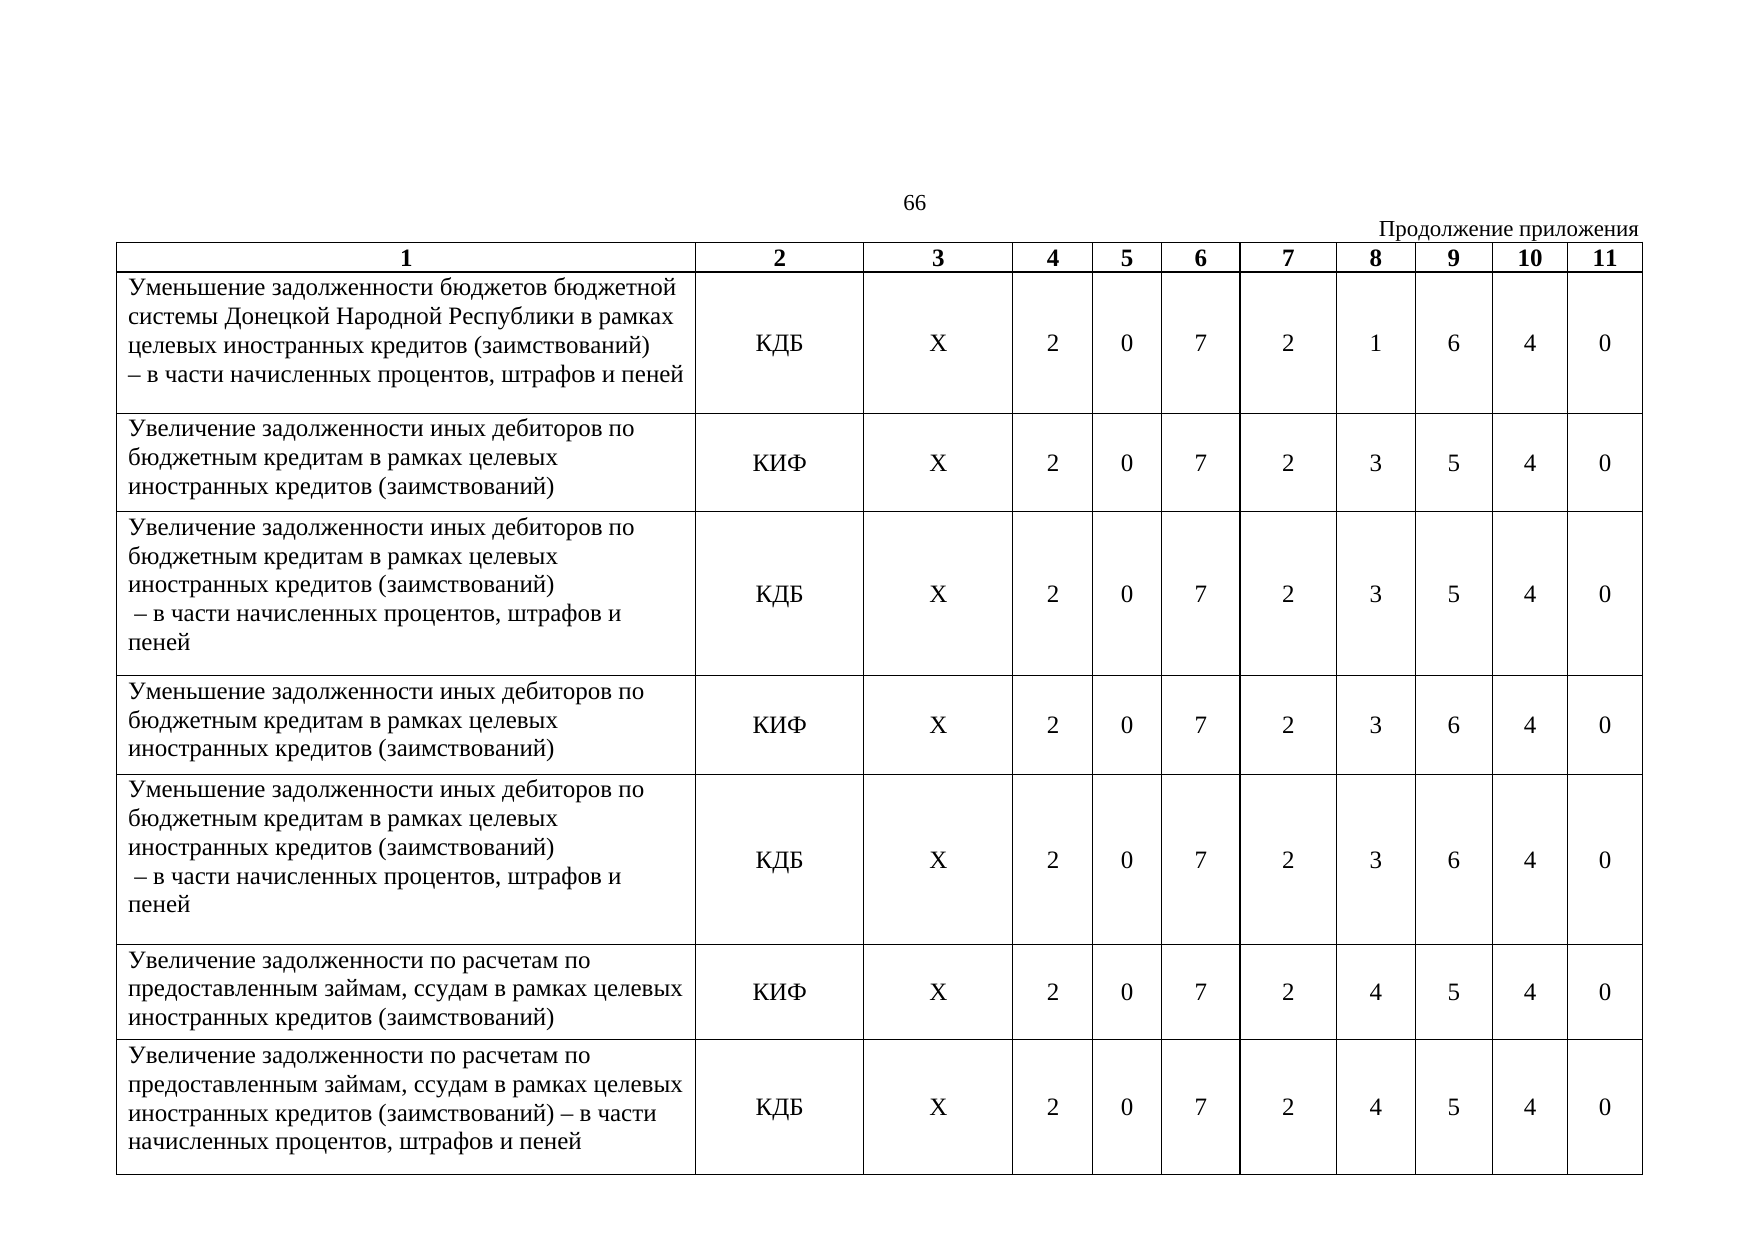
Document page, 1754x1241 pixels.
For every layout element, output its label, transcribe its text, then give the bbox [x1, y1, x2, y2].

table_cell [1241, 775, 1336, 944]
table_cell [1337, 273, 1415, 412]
table_header 4 [1013, 243, 1092, 271]
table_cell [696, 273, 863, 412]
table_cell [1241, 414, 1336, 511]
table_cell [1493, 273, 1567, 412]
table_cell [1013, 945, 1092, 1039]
table_header 7 [1241, 243, 1336, 271]
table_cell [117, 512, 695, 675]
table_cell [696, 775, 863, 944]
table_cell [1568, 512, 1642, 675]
table_header 6 [1162, 243, 1239, 271]
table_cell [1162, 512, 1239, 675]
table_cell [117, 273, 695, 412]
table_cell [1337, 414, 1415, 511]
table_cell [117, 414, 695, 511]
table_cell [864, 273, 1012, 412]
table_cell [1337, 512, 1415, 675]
table_header 2 [696, 243, 863, 271]
table_header 1 [117, 243, 695, 271]
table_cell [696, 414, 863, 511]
table_header 10 [1493, 243, 1567, 271]
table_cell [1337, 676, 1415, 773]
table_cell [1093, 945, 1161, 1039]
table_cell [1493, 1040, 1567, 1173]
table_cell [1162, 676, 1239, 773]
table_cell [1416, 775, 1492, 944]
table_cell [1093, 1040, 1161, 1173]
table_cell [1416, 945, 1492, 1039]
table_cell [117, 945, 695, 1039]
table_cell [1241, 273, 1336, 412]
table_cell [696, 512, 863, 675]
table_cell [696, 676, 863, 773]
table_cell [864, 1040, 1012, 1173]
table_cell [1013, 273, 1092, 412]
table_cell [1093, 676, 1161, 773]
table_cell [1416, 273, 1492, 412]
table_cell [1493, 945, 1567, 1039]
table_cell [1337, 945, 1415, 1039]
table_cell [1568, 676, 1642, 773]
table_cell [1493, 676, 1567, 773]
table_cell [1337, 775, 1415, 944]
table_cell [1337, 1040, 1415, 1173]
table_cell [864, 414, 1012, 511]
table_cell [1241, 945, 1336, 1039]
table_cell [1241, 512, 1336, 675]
table_header 5 [1093, 243, 1161, 271]
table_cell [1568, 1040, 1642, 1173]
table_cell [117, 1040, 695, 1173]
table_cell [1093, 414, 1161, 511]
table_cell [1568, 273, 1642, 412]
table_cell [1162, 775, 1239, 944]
table_header 11 [1568, 243, 1642, 271]
table_header 8 [1337, 243, 1415, 271]
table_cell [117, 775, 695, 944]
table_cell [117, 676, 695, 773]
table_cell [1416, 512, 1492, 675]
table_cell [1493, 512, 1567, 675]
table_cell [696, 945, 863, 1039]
table_header 3 [864, 243, 1012, 271]
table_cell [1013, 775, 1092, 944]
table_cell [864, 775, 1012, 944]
table_header 9 [1416, 243, 1492, 271]
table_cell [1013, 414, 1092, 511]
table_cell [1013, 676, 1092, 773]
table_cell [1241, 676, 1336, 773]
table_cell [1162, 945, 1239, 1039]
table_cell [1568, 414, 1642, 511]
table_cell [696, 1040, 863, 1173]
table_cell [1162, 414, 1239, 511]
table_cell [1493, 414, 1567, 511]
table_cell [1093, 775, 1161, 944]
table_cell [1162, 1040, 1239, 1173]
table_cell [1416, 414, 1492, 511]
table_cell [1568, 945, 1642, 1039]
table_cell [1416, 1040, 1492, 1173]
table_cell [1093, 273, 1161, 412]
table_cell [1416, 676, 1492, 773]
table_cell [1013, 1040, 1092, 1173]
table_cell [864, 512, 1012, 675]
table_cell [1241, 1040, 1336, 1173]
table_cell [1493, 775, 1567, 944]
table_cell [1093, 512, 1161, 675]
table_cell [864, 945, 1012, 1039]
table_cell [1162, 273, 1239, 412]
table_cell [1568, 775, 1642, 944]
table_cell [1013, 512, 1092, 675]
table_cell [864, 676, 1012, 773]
